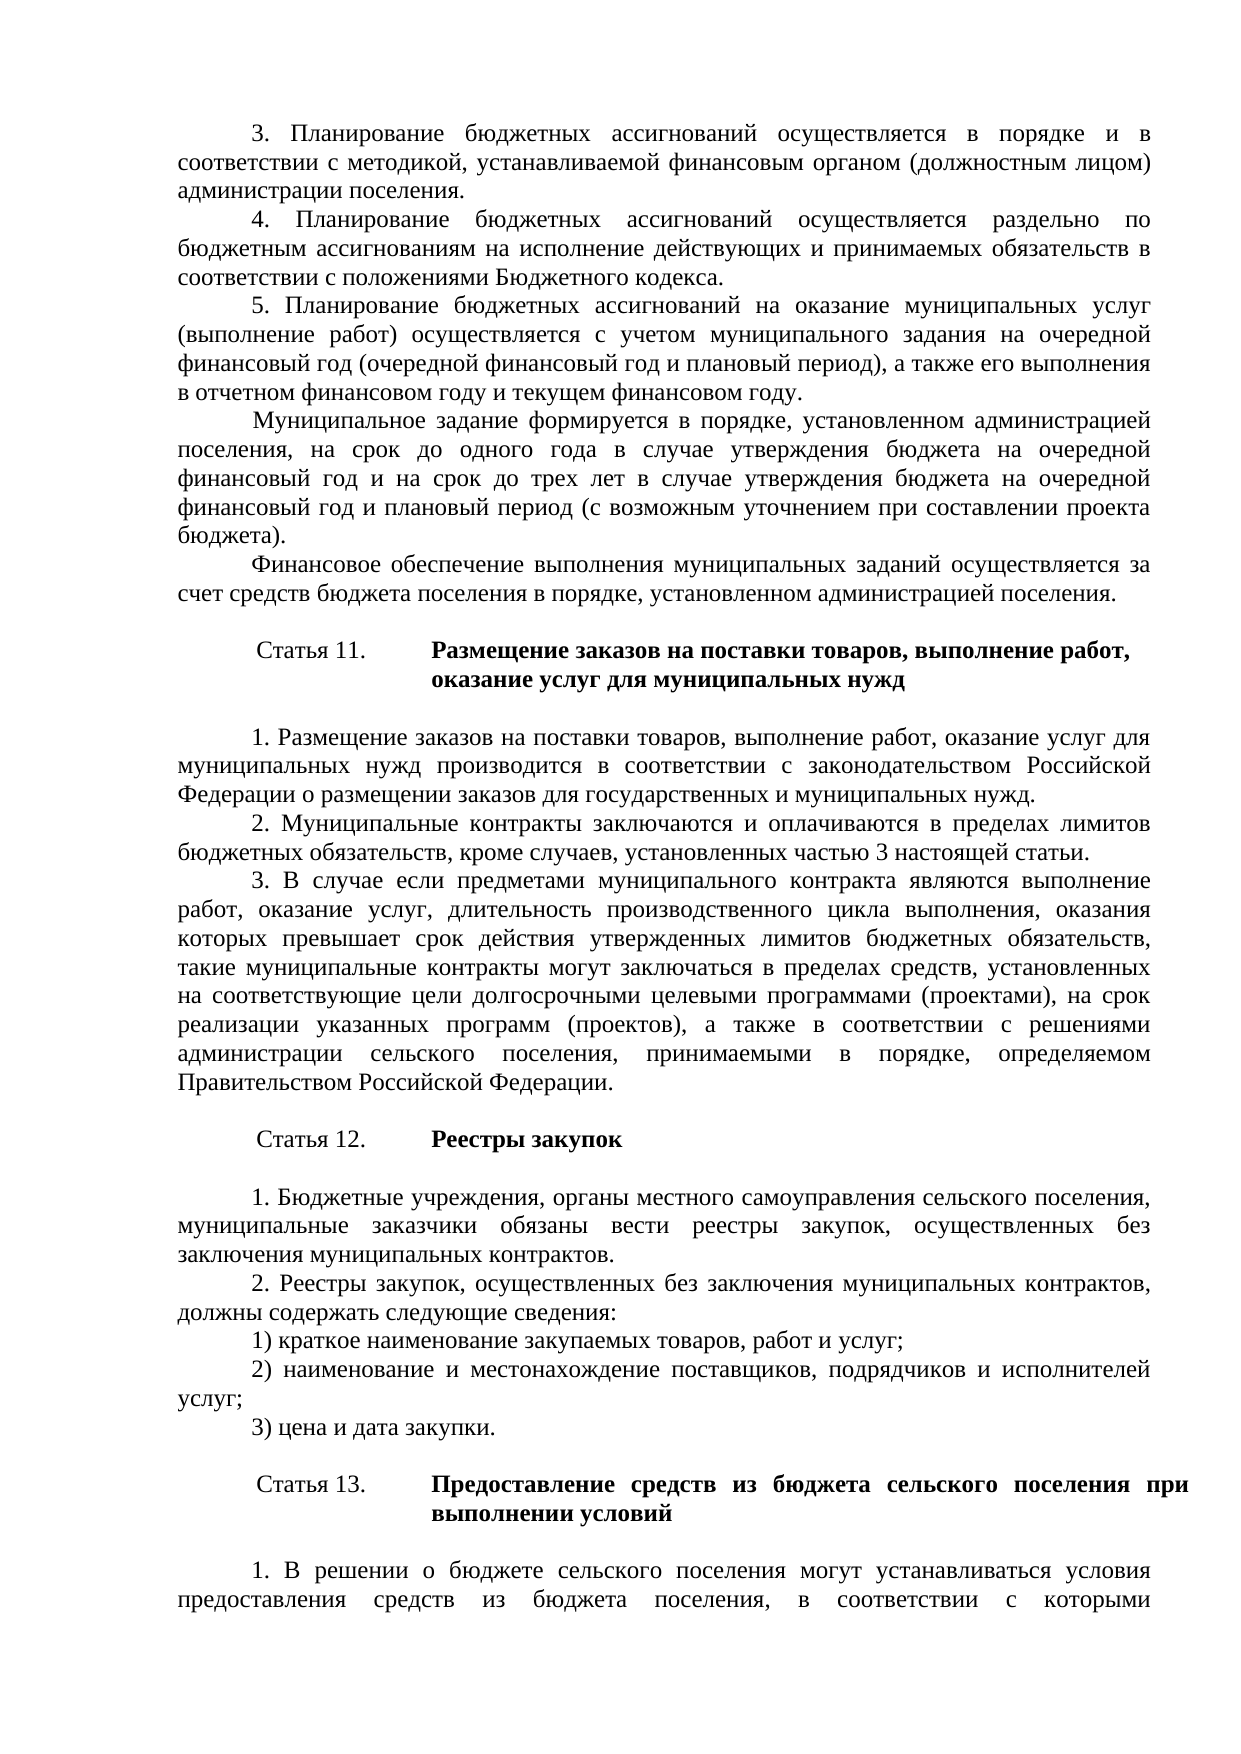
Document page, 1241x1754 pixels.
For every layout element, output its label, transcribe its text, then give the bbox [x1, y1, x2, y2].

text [177, 1556, 1152, 1613]
text 5. Планирование бюджетных ассигнований на оказание муниципальных услуг (выполнение работ) осуществляется с учетом муниципального задания на очередной финансовый год (очередной финансовый год и плановый период), а также его выполнения в отчетном финансовом году и текущем финансовом году. [177, 291, 1152, 406]
text Муниципальное задание формируется в порядке, установленном администрацией поселения, на срок до одного года в случае утверждения бюджета на очередной финансовый год и на срок до трех лет в случае утверждения бюджета на очередной финансовый год и плановый период (с возможным уточнением при составлении проекта бюджета). [177, 406, 1152, 549]
table_header Статья 13. [245, 1469, 420, 1527]
text 4. Планирование бюджетных ассигнований осуществляется раздельно по бюджетным ассигнованиям на исполнение действующих и принимаемых обязательств в соответствии с положениями Бюджетного кодекса. [177, 204, 1152, 291]
text 1. Бюджетные учреждения, органы местного самоуправления сельского поселения, муниципальные заказчики обязаны вести реестры закупок, осуществленных без заключения муниципальных контрактов. [177, 1182, 1152, 1268]
table_header Реестры закупок [420, 1124, 1201, 1153]
text 1. Размещение заказов на поставки товаров, выполнение работ, оказание услуг для муниципальных нужд производится в соответствии с законодательством Российской Федерации о размещении заказов для государственных и муниципальных нужд. [177, 722, 1152, 808]
table_header Статья 11. [245, 636, 420, 693]
text 1) краткое наименование закупаемых товаров, работ и услуг; [177, 1326, 1152, 1354]
text 3. В случае если предметами муниципального контракта являются выполнение работ, оказание услуг, длительность производственного цикла выполнения, оказания которых превышает срок действия утвержденных лимитов бюджетных обязательств, такие муниципальные контракты могут заключаться в пределах средств, установленных на соответствующие цели долгосрочными целевыми программами (проектами), на срок реализации указанных программ (проектов), а также в соответствии с решениями администрации сельского поселения, принимаемыми в порядке, определяемом Правительством Российской Федерации. [177, 866, 1152, 1096]
text Финансовое обеспечение выполнения муниципальных заданий осуществляется за счет средств бюджета поселения в порядке, установленном администрацией поселения. [177, 549, 1152, 607]
table_header Предоставление средств из бюджета сельского поселения при выполнении условий [420, 1469, 1201, 1527]
text 2. Муниципальные контракты заключаются и оплачиваются в пределах лимитов бюджетных обязательств, кроме случаев, установленных частью 3 настоящей статьи. [177, 808, 1152, 866]
text 2) наименование и местонахождение поставщиков, подрядчиков и исполнителей услуг; [177, 1354, 1152, 1412]
text 3. Планирование бюджетных ассигнований осуществляется в порядке и в соответствии с методикой, устанавливаемой финансовым органом (должностным лицом) администрации поселения. [177, 118, 1152, 204]
table_header Размещение заказов на поставки товаров, выполнение работ, оказание услуг для муниципальных нужд [420, 636, 1201, 693]
text 2. Реестры закупок, осуществленных без заключения муниципальных контрактов, должны содержать следующие сведения: [177, 1268, 1152, 1326]
text 3) цена и дата закупки. [177, 1412, 1152, 1441]
table_header Статья 12. [245, 1124, 420, 1153]
